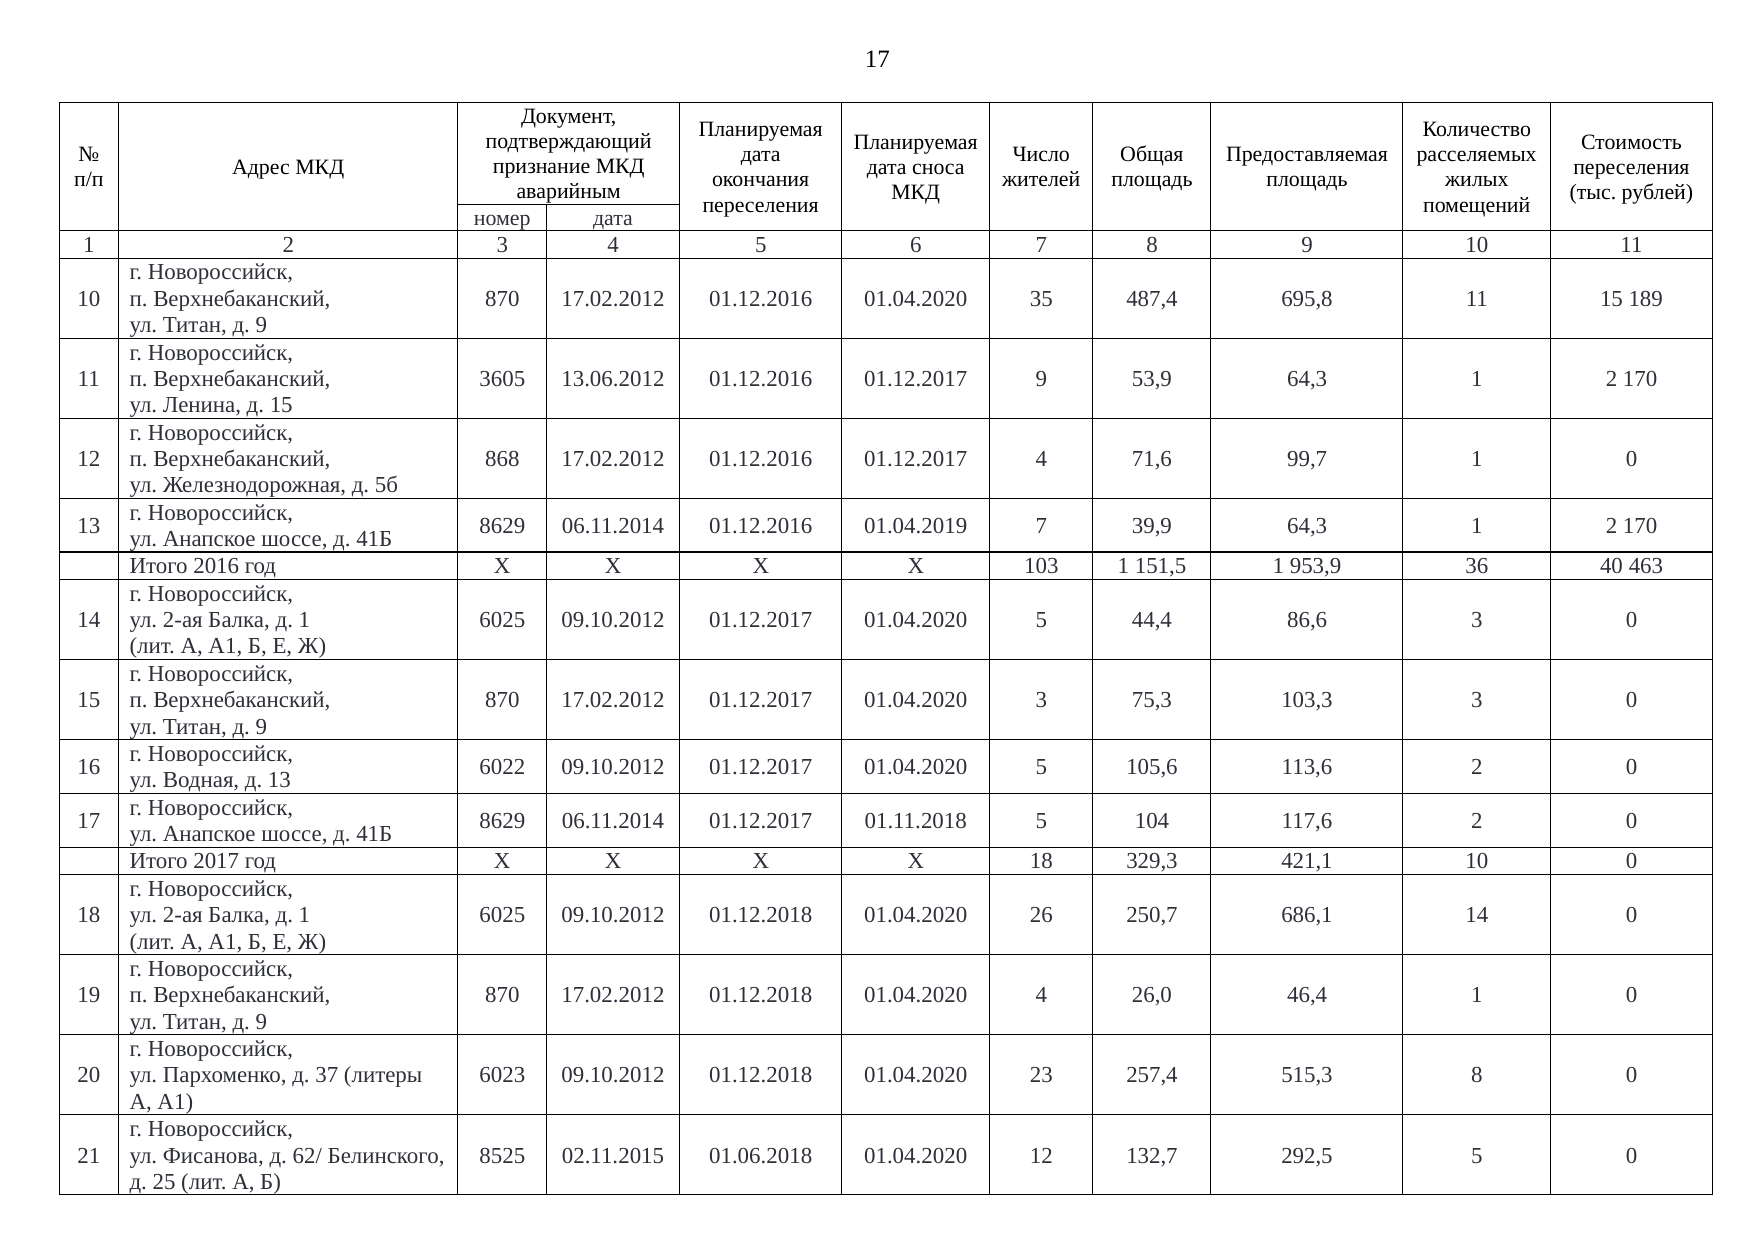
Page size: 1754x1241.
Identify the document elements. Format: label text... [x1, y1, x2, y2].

table_cell 21 [60, 1115, 118, 1194]
table_cell 71,6 [1093, 419, 1210, 498]
table_cell 0 [1551, 848, 1712, 874]
table_cell г. Новороссийск, ул. Анапское шоссе, д. 41Б [119, 794, 457, 847]
table_cell 105,6 [1093, 740, 1210, 793]
table_header Количество расселяемых жилых помещений [1403, 103, 1550, 230]
table_cell 19 [60, 955, 118, 1034]
table_cell 01.12.2017 [842, 419, 989, 498]
table_cell г. Новороссийск, п. Верхнебаканский, ул. Титан, д. 9 [119, 660, 457, 739]
table_cell 686,1 [1211, 875, 1402, 954]
table_cell 16 [60, 740, 118, 793]
table_cell Х [458, 848, 546, 874]
table_cell 01.04.2019 [842, 499, 989, 551]
table_header Число жителей [990, 103, 1092, 230]
table_cell 1 151,5 [1093, 553, 1210, 579]
table_cell 09.10.2012 [547, 875, 679, 954]
table_cell Итого 2016 год [119, 553, 457, 579]
table_header Адрес МКД [119, 103, 457, 230]
table_cell 18 [990, 848, 1092, 874]
table_cell 3 [1403, 580, 1550, 659]
table_cell 2 [1403, 794, 1550, 847]
table_cell 1 953,9 [1211, 553, 1402, 579]
table_cell 0 [1551, 1035, 1712, 1114]
table_cell 5 [1403, 1115, 1550, 1194]
table_cell 9 [1211, 231, 1402, 257]
table_cell 01.12.2017 [842, 339, 989, 418]
table_cell 13 [60, 499, 118, 551]
table_cell 5 [990, 580, 1092, 659]
table_cell 0 [1551, 875, 1712, 954]
table_cell 870 [458, 259, 546, 337]
table_cell 11 [1403, 259, 1550, 337]
table_cell 53,9 [1093, 339, 1210, 418]
table_cell 1 [1403, 419, 1550, 498]
table_cell 64,3 [1211, 339, 1402, 418]
table_cell 06.11.2014 [547, 499, 679, 551]
table_cell 01.12.2016 [680, 339, 841, 418]
table_cell Х [458, 553, 546, 579]
table_cell 250,7 [1093, 875, 1210, 954]
table_cell г. Новороссийск, п. Верхнебаканский, ул. Титан, д. 9 [119, 259, 457, 337]
table_cell 104 [1093, 794, 1210, 847]
table_cell 17 [60, 794, 118, 847]
table_cell 0 [1551, 660, 1712, 739]
table_cell г. Новороссийск, ул. Водная, д. 13 [119, 740, 457, 793]
table_cell [60, 848, 118, 874]
table_cell 01.12.2017 [680, 740, 841, 793]
table_header Общая площадь [1093, 103, 1210, 230]
table_cell 10 [60, 259, 118, 337]
table_cell 02.11.2015 [547, 1115, 679, 1194]
table_cell 8 [1403, 1035, 1550, 1114]
table_cell 3 [458, 231, 546, 257]
table_cell 09.10.2012 [547, 580, 679, 659]
table_cell 132,7 [1093, 1115, 1210, 1194]
table_cell 8525 [458, 1115, 546, 1194]
table_header Документ, подтверждающий признание МКД аварийным [458, 103, 679, 204]
table_header Стоимость переселения (тыс. рублей) [1551, 103, 1712, 230]
table_cell 0 [1551, 955, 1712, 1034]
table_cell 1 [1403, 499, 1550, 551]
table_cell 01.12.2018 [680, 875, 841, 954]
table_cell Х [842, 553, 989, 579]
table_cell 292,5 [1211, 1115, 1402, 1194]
table_cell 01.04.2020 [842, 1035, 989, 1114]
table_cell 113,6 [1211, 740, 1402, 793]
table_cell 18 [60, 875, 118, 954]
table_cell 0 [1551, 740, 1712, 793]
table_cell 257,4 [1093, 1035, 1210, 1114]
table_cell 46,4 [1211, 955, 1402, 1034]
table_cell 6025 [458, 875, 546, 954]
table_cell 6023 [458, 1035, 546, 1114]
table_cell г. Новороссийск, ул. Фисанова, д. 62/ Белинского, д. 25 (лит. А, Б) [119, 1115, 457, 1194]
table_cell 5 [680, 231, 841, 257]
table_cell 6025 [458, 580, 546, 659]
table_cell 2 170 [1551, 499, 1712, 551]
table_cell г. Новороссийск, ул. Пархоменко, д. 37 (литеры А, А1) [119, 1035, 457, 1114]
table_cell 39,9 [1093, 499, 1210, 551]
table_cell 421,1 [1211, 848, 1402, 874]
table_cell 117,6 [1211, 794, 1402, 847]
table_cell 01.04.2020 [842, 1115, 989, 1194]
table_cell 3 [1403, 660, 1550, 739]
table_cell 44,4 [1093, 580, 1210, 659]
table_cell 10 [1403, 848, 1550, 874]
table_cell 8629 [458, 499, 546, 551]
table_cell 11 [1551, 231, 1712, 257]
table_cell 17.02.2012 [547, 259, 679, 337]
table_cell 4 [990, 955, 1092, 1034]
table_cell Х [547, 848, 679, 874]
table_cell 329,3 [1093, 848, 1210, 874]
table_cell 14 [60, 580, 118, 659]
table_cell 23 [990, 1035, 1092, 1114]
table_cell 6 [842, 231, 989, 257]
table_cell 12 [990, 1115, 1092, 1194]
table_cell 01.12.2017 [680, 794, 841, 847]
table_cell Х [680, 848, 841, 874]
table_cell 01.12.2016 [680, 259, 841, 337]
table_header Предоставляемая площадь [1211, 103, 1402, 230]
table_cell 515,3 [1211, 1035, 1402, 1114]
table_cell Х [680, 553, 841, 579]
table_cell 695,8 [1211, 259, 1402, 337]
table_cell 99,7 [1211, 419, 1402, 498]
table_cell 01.12.2018 [680, 1035, 841, 1114]
table_cell 06.11.2014 [547, 794, 679, 847]
table_cell 11 [60, 339, 118, 418]
table_cell 01.12.2018 [680, 955, 841, 1034]
table_header № п/п [60, 103, 118, 230]
table_cell 0 [1551, 794, 1712, 847]
table_cell 12 [60, 419, 118, 498]
table_cell 1 [60, 231, 118, 257]
table_cell 20 [60, 1035, 118, 1114]
table_cell 2 170 [1551, 339, 1712, 418]
table_cell [60, 553, 118, 579]
table_cell 01.06.2018 [680, 1115, 841, 1194]
table_cell 17.02.2012 [547, 955, 679, 1034]
table_cell г. Новороссийск, ул. 2-ая Балка, д. 1 (лит. А, А1, Б, Е, Ж) [119, 580, 457, 659]
table_cell 870 [458, 955, 546, 1034]
table_cell 0 [1551, 580, 1712, 659]
table_cell 8629 [458, 794, 546, 847]
table_cell 103,3 [1211, 660, 1402, 739]
table_cell 868 [458, 419, 546, 498]
table_cell г. Новороссийск, п. Верхнебаканский, ул. Ленина, д. 15 [119, 339, 457, 418]
table_cell 01.12.2016 [680, 499, 841, 551]
table_cell Х [547, 553, 679, 579]
table_cell 4 [547, 231, 679, 257]
table_cell 40 463 [1551, 553, 1712, 579]
table_cell 0 [1551, 419, 1712, 498]
table_cell 2 [1403, 740, 1550, 793]
table_cell 103 [990, 553, 1092, 579]
table_cell 13.06.2012 [547, 339, 679, 418]
table_cell 5 [990, 794, 1092, 847]
table_cell г. Новороссийск, ул. Анапское шоссе, д. 41Б [119, 499, 457, 551]
table_cell 01.12.2017 [680, 580, 841, 659]
table_header Планируемая дата окончания переселения [680, 103, 841, 230]
table_cell г. Новороссийск, п. Верхнебаканский, ул. Титан, д. 9 [119, 955, 457, 1034]
table_cell 487,4 [1093, 259, 1210, 337]
table_cell 01.04.2020 [842, 660, 989, 739]
table_header Планируемая дата сноса МКД [842, 103, 989, 230]
table_cell 86,6 [1211, 580, 1402, 659]
table_cell Х [842, 848, 989, 874]
table_cell 10 [1403, 231, 1550, 257]
table_cell 15 [60, 660, 118, 739]
table_cell 01.04.2020 [842, 580, 989, 659]
table_cell 01.12.2017 [680, 660, 841, 739]
table_cell номер [458, 205, 546, 230]
table_cell 64,3 [1211, 499, 1402, 551]
table_cell 01.04.2020 [842, 875, 989, 954]
table_cell 75,3 [1093, 660, 1210, 739]
table_cell г. Новороссийск, п. Верхнебаканский, ул. Железнодорожная, д. 5б [119, 419, 457, 498]
table_cell 5 [990, 740, 1092, 793]
table_cell 9 [990, 339, 1092, 418]
table_cell 1 [1403, 339, 1550, 418]
table_cell 7 [990, 499, 1092, 551]
table_cell 17.02.2012 [547, 660, 679, 739]
table_cell 01.04.2020 [842, 259, 989, 337]
table_cell 8 [1093, 231, 1210, 257]
table_cell 1 [1403, 955, 1550, 1034]
table_cell 7 [990, 231, 1092, 257]
table_cell 3605 [458, 339, 546, 418]
table_cell 0 [1551, 1115, 1712, 1194]
table_cell 14 [1403, 875, 1550, 954]
table_cell 01.11.2018 [842, 794, 989, 847]
table_cell г. Новороссийск, ул. 2-ая Балка, д. 1 (лит. А, А1, Б, Е, Ж) [119, 875, 457, 954]
table_cell 35 [990, 259, 1092, 337]
table_cell 01.04.2020 [842, 740, 989, 793]
table_cell 01.04.2020 [842, 955, 989, 1034]
table_cell 17.02.2012 [547, 419, 679, 498]
table_cell 3 [990, 660, 1092, 739]
table_cell 01.12.2016 [680, 419, 841, 498]
table_cell 870 [458, 660, 546, 739]
table_cell 4 [990, 419, 1092, 498]
table_cell 2 [119, 231, 457, 257]
table_cell 36 [1403, 553, 1550, 579]
table_cell 09.10.2012 [547, 1035, 679, 1114]
table_cell 15 189 [1551, 259, 1712, 337]
table_cell 09.10.2012 [547, 740, 679, 793]
table_cell Итого 2017 год [119, 848, 457, 874]
table_cell 26,0 [1093, 955, 1210, 1034]
table_cell 6022 [458, 740, 546, 793]
table_cell 26 [990, 875, 1092, 954]
table_cell дата [547, 205, 679, 230]
